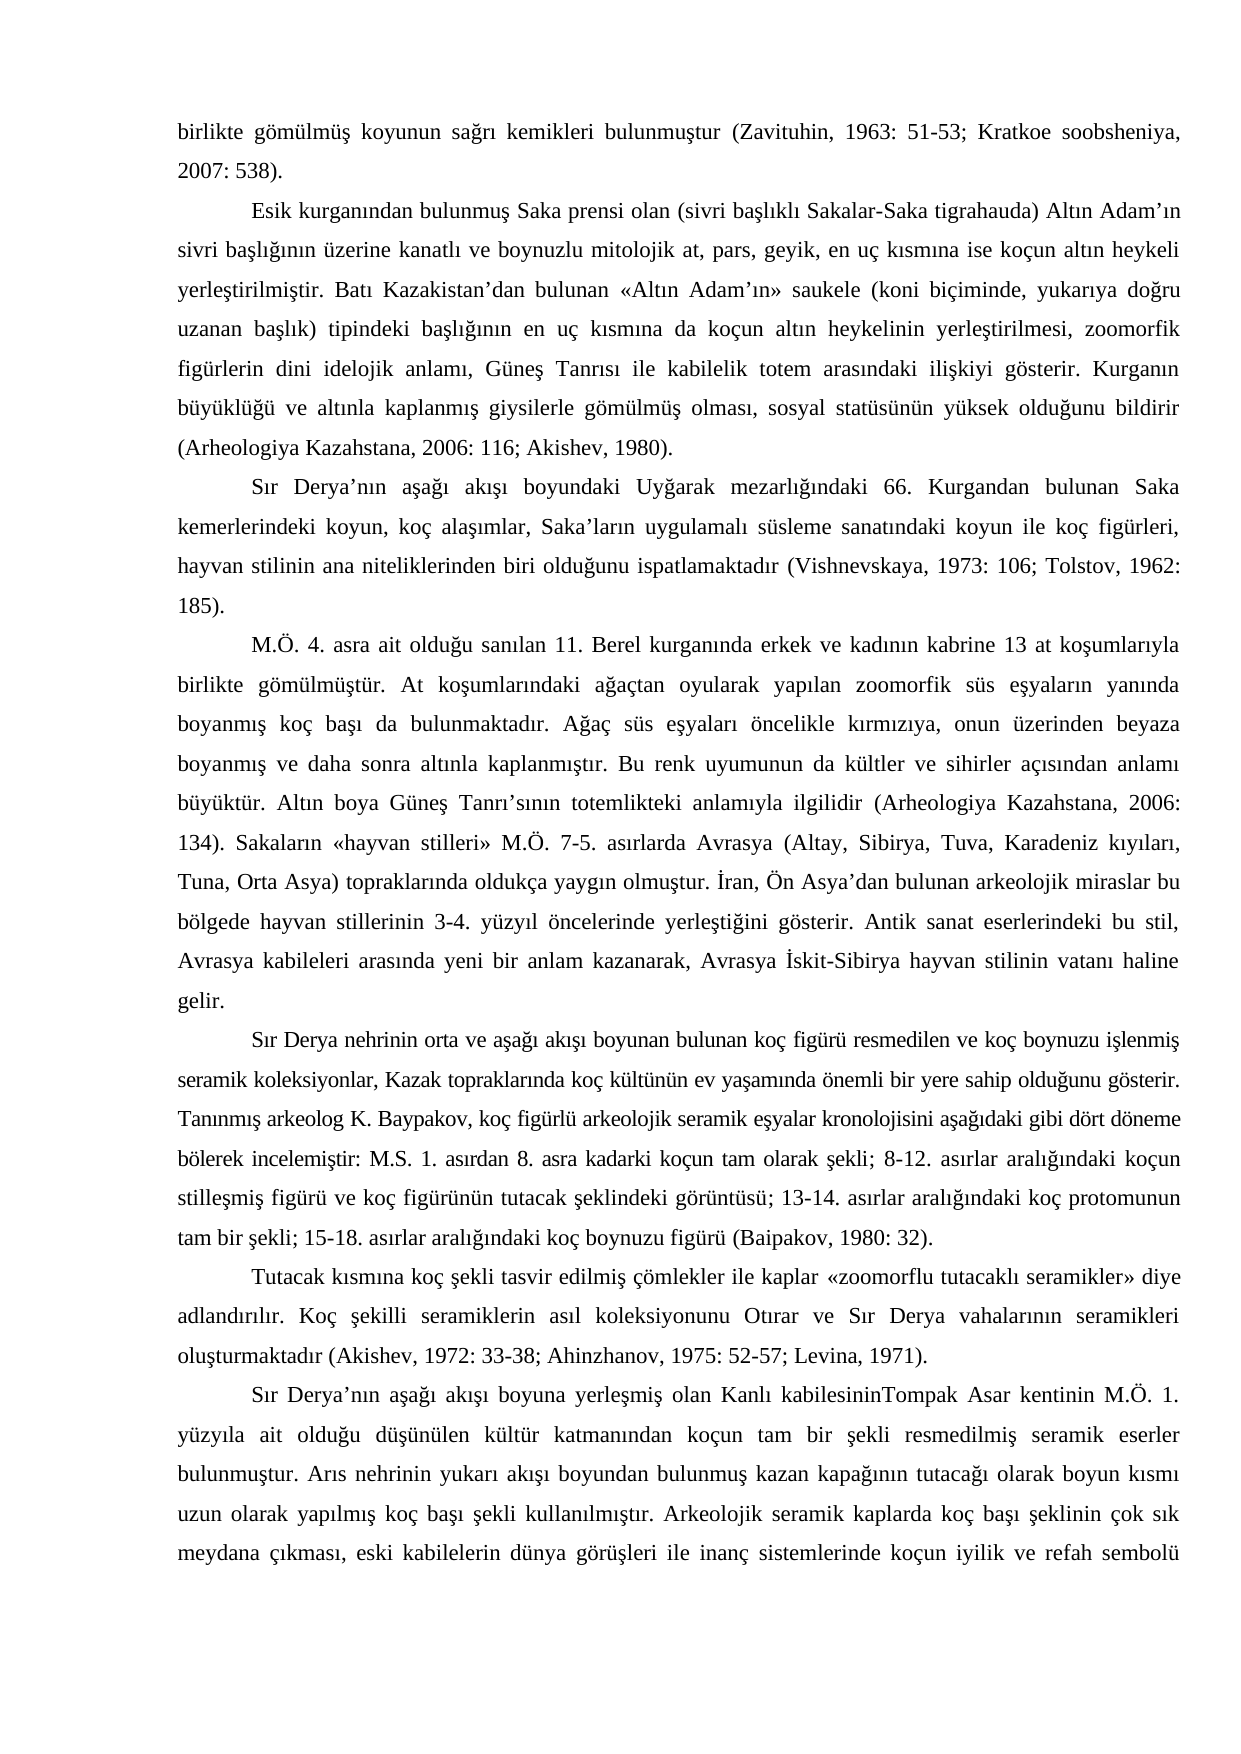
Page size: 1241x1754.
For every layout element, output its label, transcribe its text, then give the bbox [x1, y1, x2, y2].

text Sır Derya nehrinin orta ve aşağı akışı boyunan bulunan koç figürü resmedilen ve koç boynuzu işlenmiş seramik koleksiyonlar, Kazak topraklarında koç kültünün ev yaşamında önemli bir yere sahip olduğunu gösterir. Tanınmış arkeolog K. Baypakov, koç figürlü arkeolojik seramik eşyalar kronolojisini aşağıdaki gibi dört döneme bölerek incelemiştir: M.S. 1. asırdan 8. asra kadarki koçun tam olarak şekli; 8-12. asırlar aralığındaki koçun stilleşmiş figürü ve koç figürünün tutacak şeklindeki görüntüsü; 13-14. asırlar aralığındaki koç protomunun tam bir şekli; 15-18. asırlar aralığındaki koç boynuzu figürü (Baipakov, 1980: 32). [177, 1026, 1181, 1250]
text Tutacak kısmına koç şekli tasvir edilmiş çömlekler ile kaplar «zoomorflu tutacaklı seramikler» diye adlandırılır. Koç şekilli seramiklerin asıl koleksiyonunu Otırar ve Sır Derya vahalarının seramikleri oluşturmaktadır (Akishev, 1972: 33-38; Ahinzhanov, 1975: 52-57; Levina, 1971). [177, 1263, 1181, 1368]
text Sır Derya’nın aşağı akışı boyundaki Uyğarak mezarlığındaki 66. Kurgandan bulunan Saka kemerlerindeki koyun, koç alaşımlar, Saka’ların uygulamalı süsleme sanatındaki koyun ile koç figürleri, hayvan stilinin ana niteliklerinden biri olduğunu ispatlamaktadır (Vishnevskaya, 1973: 106; Tolstov, 1962: 185). [177, 473, 1181, 618]
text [177, 1381, 1181, 1566]
text M.Ö. 4. asra ait olduğu sanılan 11. Berel kurganında erkek ve kadının kabrine 13 at koşumlarıyla birlikte gömülmüştür. At koşumlarındaki ağaçtan oyularak yapılan zoomorfik süs eşyaların yanında boyanmış koç başı da bulunmaktadır. Ağaç süs eşyaları öncelikle kırmızıya, onun üzerinden beyaza boyanmış ve daha sonra altınla kaplanmıştır. Bu renk uyumunun da kültler ve sihirler açısından anlamı büyüktür. Altın boya Güneş Tanrı’sının totemlikteki anlamıyla ilgilidir (Arheologiya Kazahstana, 2006: 134). Sakaların «hayvan stilleri» M.Ö. 7-5. asırlarda Avrasya (Altay, Sibirya, Tuva, Karadeniz kıyıları, Tuna, Orta Asya) topraklarında oldukça yaygın olmuştur. İran, Ön Asya’dan bulunan arkeolojik miraslar bu bölgede hayvan stillerinin 3-4. yüzyıl öncelerinde yerleştiğini gösterir. Antik sanat eserlerindeki bu stil, Avrasya kabileleri arasında yeni bir anlam kazanarak, Avrasya İskit-Sibirya hayvan stilinin vatanı haline gelir. [177, 631, 1181, 1013]
text Esik kurganından bulunmuş Saka prensi olan (sivri başlıklı Sakalar-Saka tigrahauda) Altın Adam’ın sivri başlığının üzerine kanatlı ve boynuzlu mitolojik at, pars, geyik, en uç kısmına ise koçun altın heykeli yerleştirilmiştir. Batı Kazakistan’dan bulunan «Аltın Adam’ın» saukele (koni biçiminde, yukarıya doğru uzanan başlık) tipindeki başlığının en uç kısmına da koçun altın heykelinin yerleştirilmesi, zoomorfik figürlerin dini idelojik anlamı, Güneş Tanrısı ile kabilelik totem arasındaki ilişkiyi gösterir. Kurganın büyüklüğü ve altınla kaplanmış giysilerle gömülmüş olması, sosyal statüsünün yüksek olduğunu bildirir (Arheologiya Kazahstana, 2006: 116; Akishev, 1980). [177, 263, 1181, 460]
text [177, 118, 1181, 184]
